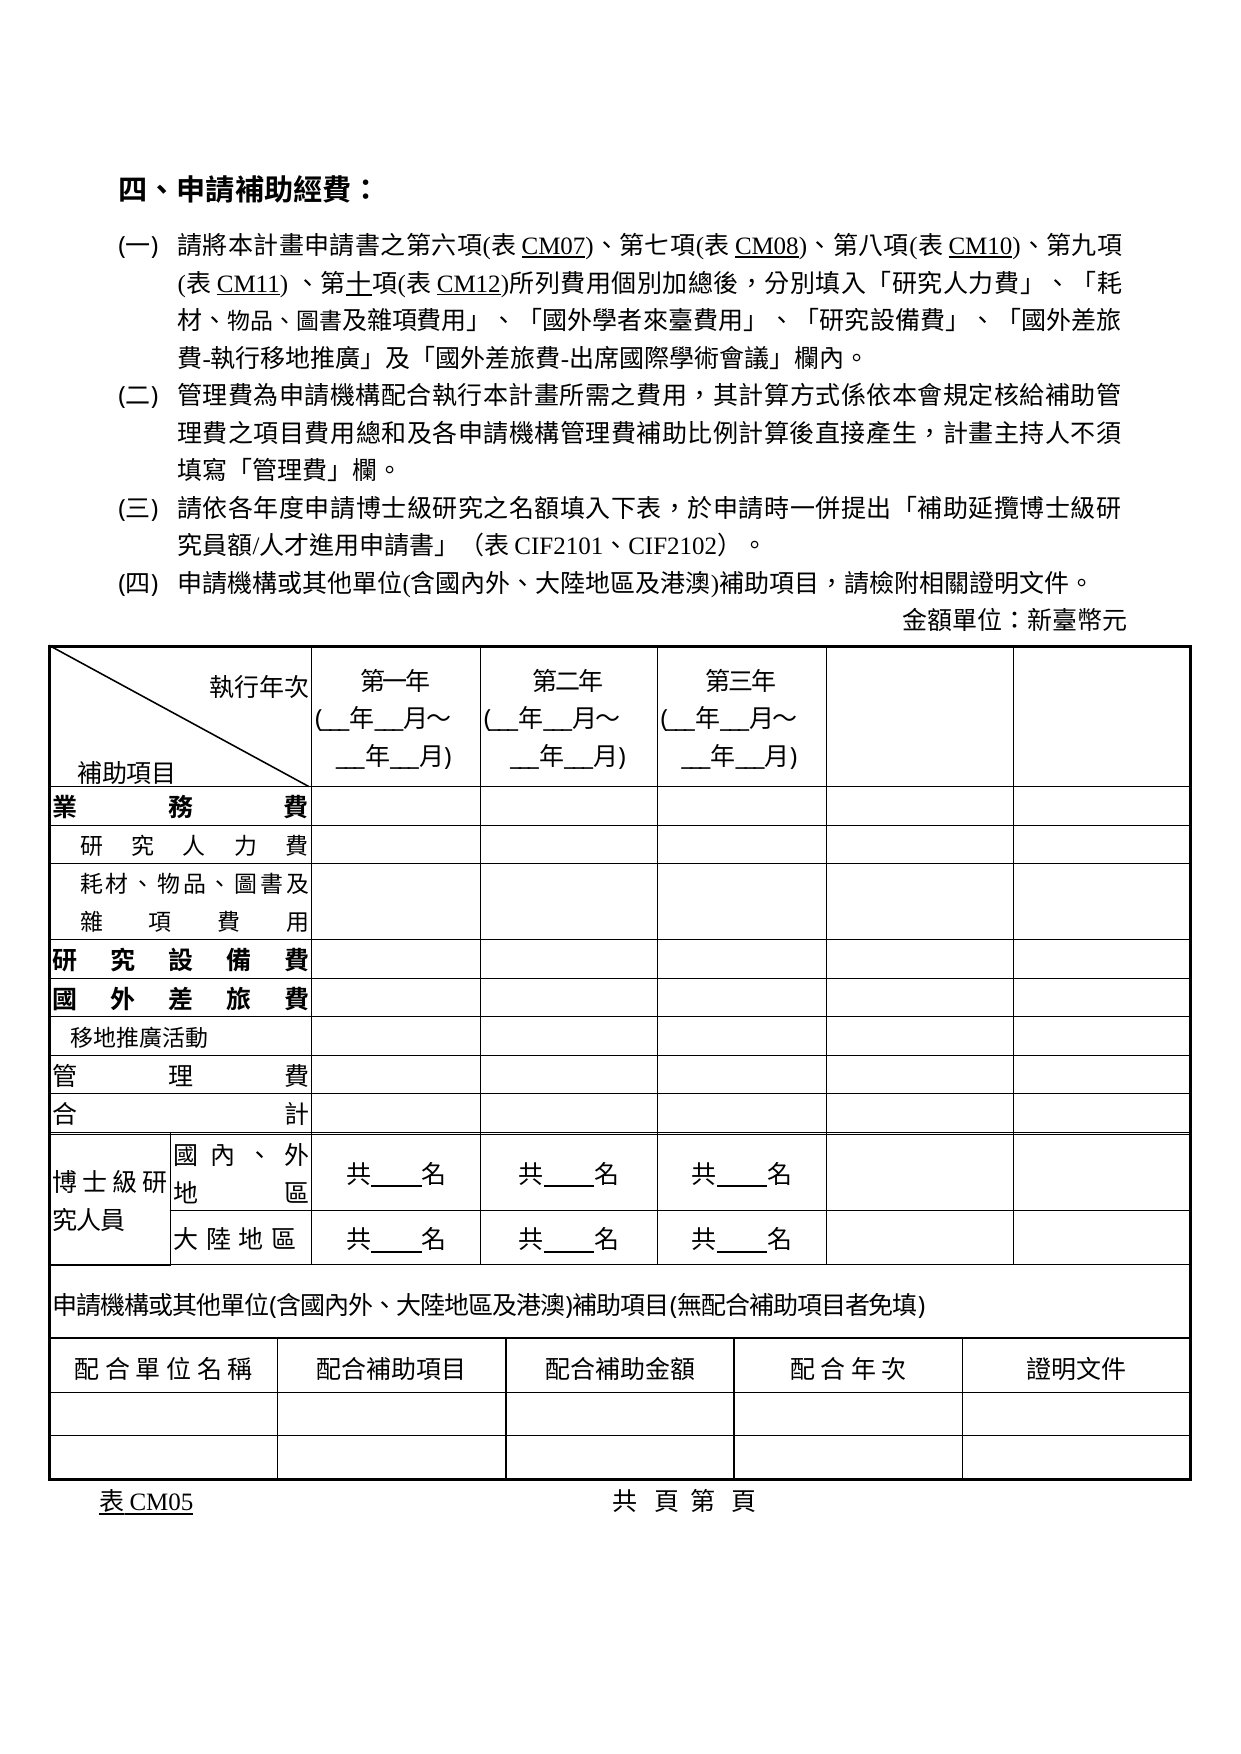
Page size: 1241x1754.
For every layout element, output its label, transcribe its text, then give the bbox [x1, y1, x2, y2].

table_cell [481, 979, 657, 1016]
table_cell 耗材、物品、圖書及 雜項費用 [51, 864, 311, 939]
table_cell 國內、外 地區 [171, 1135, 311, 1210]
table_cell [481, 864, 657, 939]
text 金額單位：新臺幣元 [162, 600, 1128, 637]
table_cell 配 合 年 次 [735, 1339, 962, 1392]
table_cell [507, 1436, 733, 1478]
table_cell 配合補助項目 [278, 1339, 505, 1392]
table_cell 合 計 [51, 1094, 311, 1132]
table_cell 共 名 [312, 1135, 480, 1210]
table_cell 大陸地區 [171, 1211, 311, 1264]
table_cell [827, 1211, 1013, 1264]
table_cell [1014, 940, 1189, 978]
table_cell 研究人力費 [51, 826, 311, 863]
table_cell 移地推廣活動 [51, 1017, 311, 1055]
table_cell [827, 826, 1013, 863]
text 表CM05 共 頁 第 頁 [99, 1481, 1139, 1519]
table_cell [963, 1436, 1189, 1478]
table_cell [1014, 787, 1189, 824]
table_cell [1014, 1135, 1189, 1210]
table_header 執行年次 補助項目 [58, 648, 311, 786]
table_cell [278, 1393, 505, 1435]
table_cell [827, 1017, 1013, 1055]
table_cell [481, 1094, 657, 1132]
table_cell [1014, 1211, 1189, 1264]
table_cell [278, 1436, 505, 1478]
table_cell [51, 1393, 277, 1435]
table_cell 證明文件 [963, 1339, 1189, 1392]
table_cell [312, 940, 480, 978]
table_cell [658, 1017, 826, 1055]
table_cell 業務費 [51, 787, 311, 824]
text 四、申請補助經費： [118, 150, 1122, 225]
table_cell [827, 1135, 1013, 1210]
table_cell [312, 787, 480, 824]
table_cell [658, 940, 826, 978]
table_cell [735, 1436, 962, 1478]
table_cell [658, 979, 826, 1016]
table_header 第二年 (___年___月～ ___年___月) [481, 648, 657, 786]
table_cell 共 名 [658, 1211, 826, 1264]
table_cell [1014, 979, 1189, 1016]
table_cell [735, 1393, 962, 1435]
table_cell [658, 1056, 826, 1093]
table_cell [312, 1017, 480, 1055]
table_cell [1014, 1094, 1189, 1132]
table_cell [658, 1094, 826, 1132]
table_cell 申請機構或其他單位(含國內外、大陸地區及港澳)補助項目(無配合補助項目者免填) [51, 1265, 1189, 1337]
table_cell [312, 1056, 480, 1093]
table_cell [507, 1393, 733, 1435]
table_cell [963, 1393, 1189, 1435]
table_cell [1014, 826, 1189, 863]
table_cell [481, 826, 657, 863]
table_cell [51, 1436, 277, 1478]
table_cell 博士級研究人員 [51, 1135, 170, 1264]
list 請將本計畫申請書之第六項(表CM07)、第七項(表CM08)、第八項(表CM10)、第九項(表CM11) 、第十項(表CM12)所列費用個別加總後，分別填入「研究人力費」、「耗材、物品、圖書及雜項費用」、「國外學者來臺費用」、「研究設備費」、「國外差旅費-執行移地推廣」及「國外差旅費-出席國際學術會議」欄內。 [118, 225, 1122, 375]
table_header 第一年 (___年___月～ ___年___月) [312, 648, 480, 786]
table_header 執行年次 補助項目 [51, 648, 304, 786]
list 管理費為申請機構配合執行本計畫所需之費用，其計算方式係依本會規定核給補助管理費之項目費用總和及各申請機構管理費補助比例計算後直接產生，計畫主持人不須填寫「管理費」欄。 [118, 375, 1122, 487]
table_cell [827, 979, 1013, 1016]
table_cell [312, 1094, 480, 1132]
list 請依各年度申請博士級研究之名額填入下表，於申請時一併提出「補助延攬博士級研究員額/人才進用申請書」（表CIF2101、CIF2102）。 [118, 487, 1122, 562]
table_cell [827, 787, 1013, 824]
table_cell [481, 787, 657, 824]
table_cell [481, 1056, 657, 1093]
table_cell 共 名 [312, 1211, 480, 1264]
table_header [827, 648, 1013, 786]
table_cell 國外差旅費 [51, 979, 311, 1016]
table_cell 管理費 [51, 1056, 311, 1093]
table_cell [827, 1094, 1013, 1132]
list 申請機構或其他單位(含國內外、大陸地區及港澳)補助項目，請檢附相關證明文件。 [118, 562, 1122, 600]
table_cell [658, 787, 826, 824]
table_cell [658, 826, 826, 863]
table_cell 配 合 單 位 名 稱 [51, 1339, 277, 1392]
table_cell 共 名 [481, 1135, 657, 1210]
table_cell 研究設備費 [51, 940, 311, 978]
table_cell 共 名 [658, 1135, 826, 1210]
table_cell [481, 940, 657, 978]
table_cell [1014, 1056, 1189, 1093]
table_cell [312, 826, 480, 863]
table_header [1014, 648, 1189, 786]
table_cell [1014, 1017, 1189, 1055]
table_cell [312, 979, 480, 1016]
table_cell 共 名 [481, 1211, 657, 1264]
table_cell [481, 1017, 657, 1055]
table_cell [658, 864, 826, 939]
table_cell [827, 864, 1013, 939]
table_cell [827, 1056, 1013, 1093]
table_cell 配合補助金額 [507, 1339, 733, 1392]
table_cell [827, 940, 1013, 978]
table_header 第三年 (___年___月～ ___年___月) [658, 648, 826, 786]
table_cell [1014, 864, 1189, 939]
table_cell [312, 864, 480, 939]
